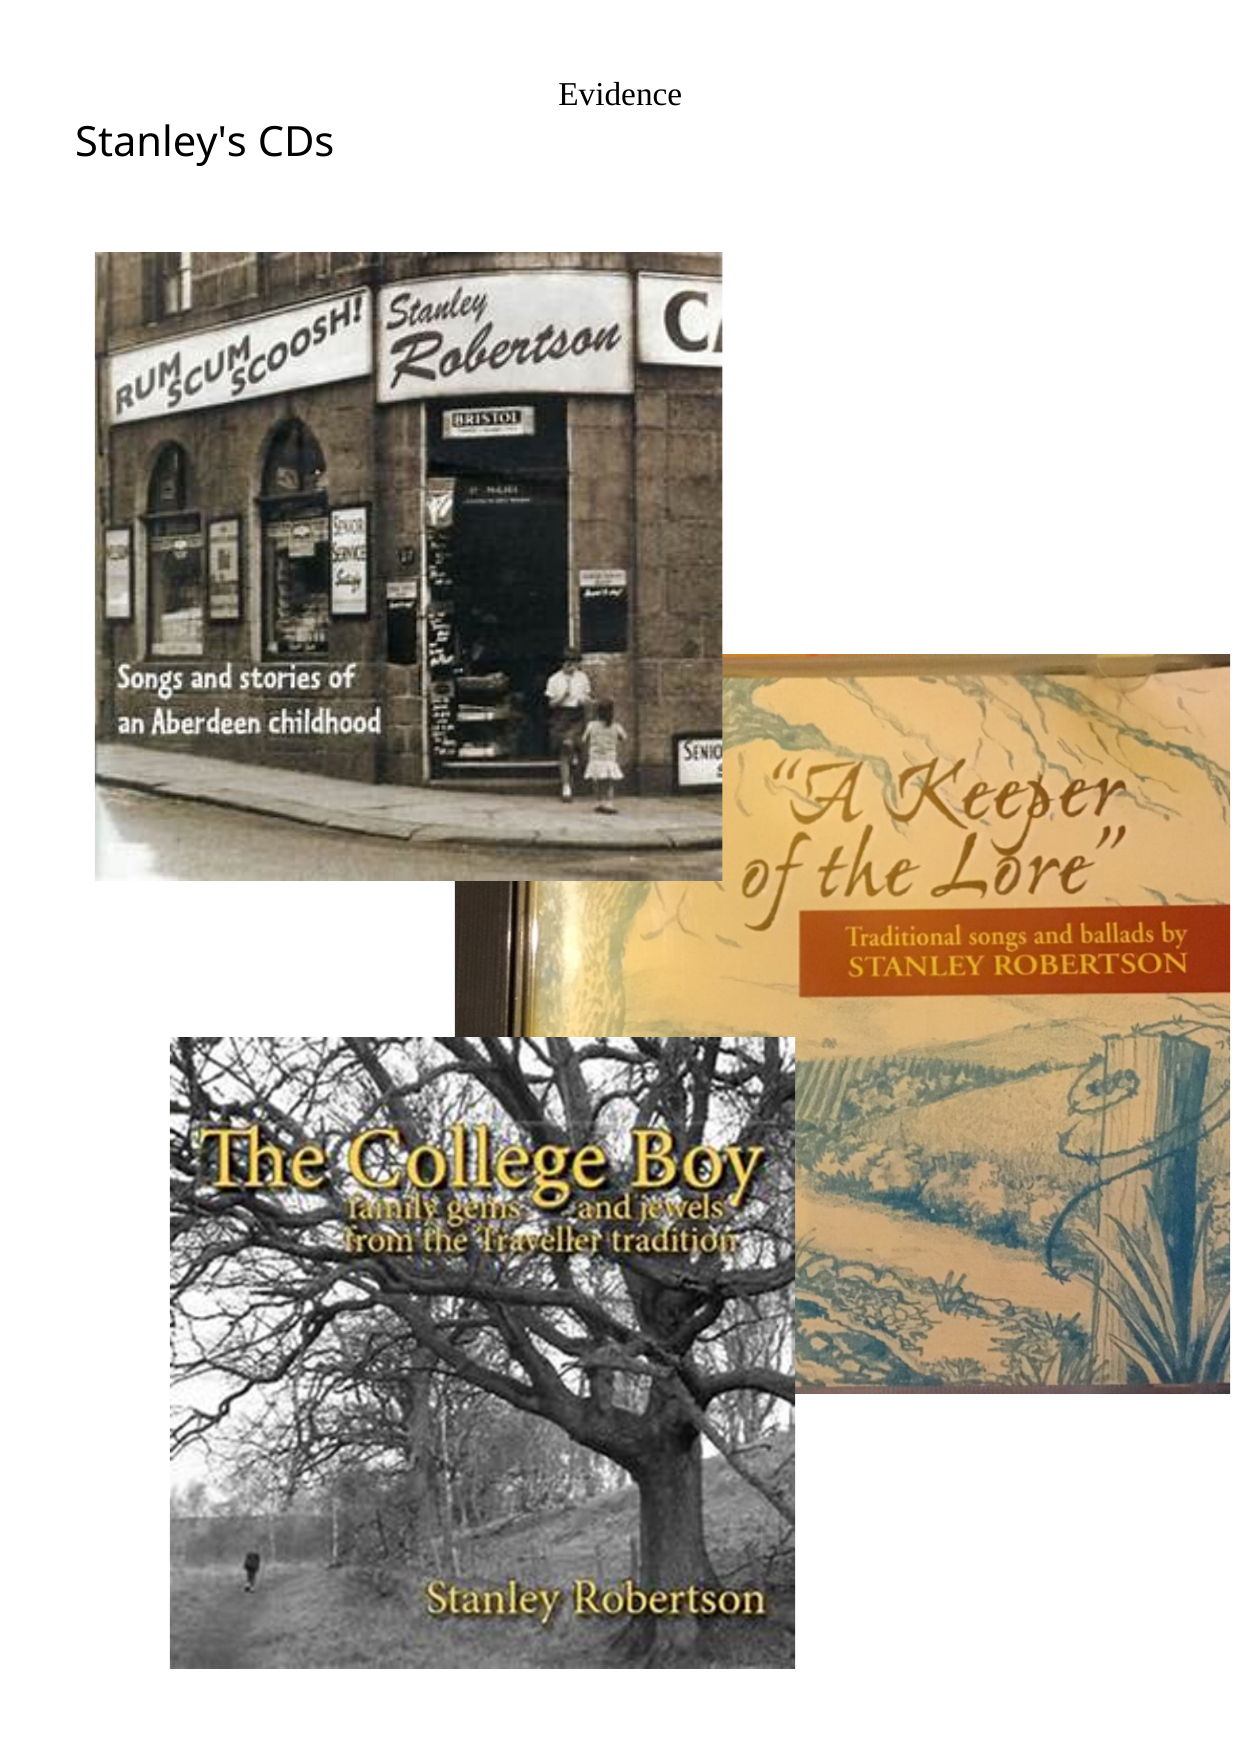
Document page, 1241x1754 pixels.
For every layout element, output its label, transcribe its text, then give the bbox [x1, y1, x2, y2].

picture [94, 252, 1231, 1669]
text Stanley's CDs [75, 112, 1165, 169]
